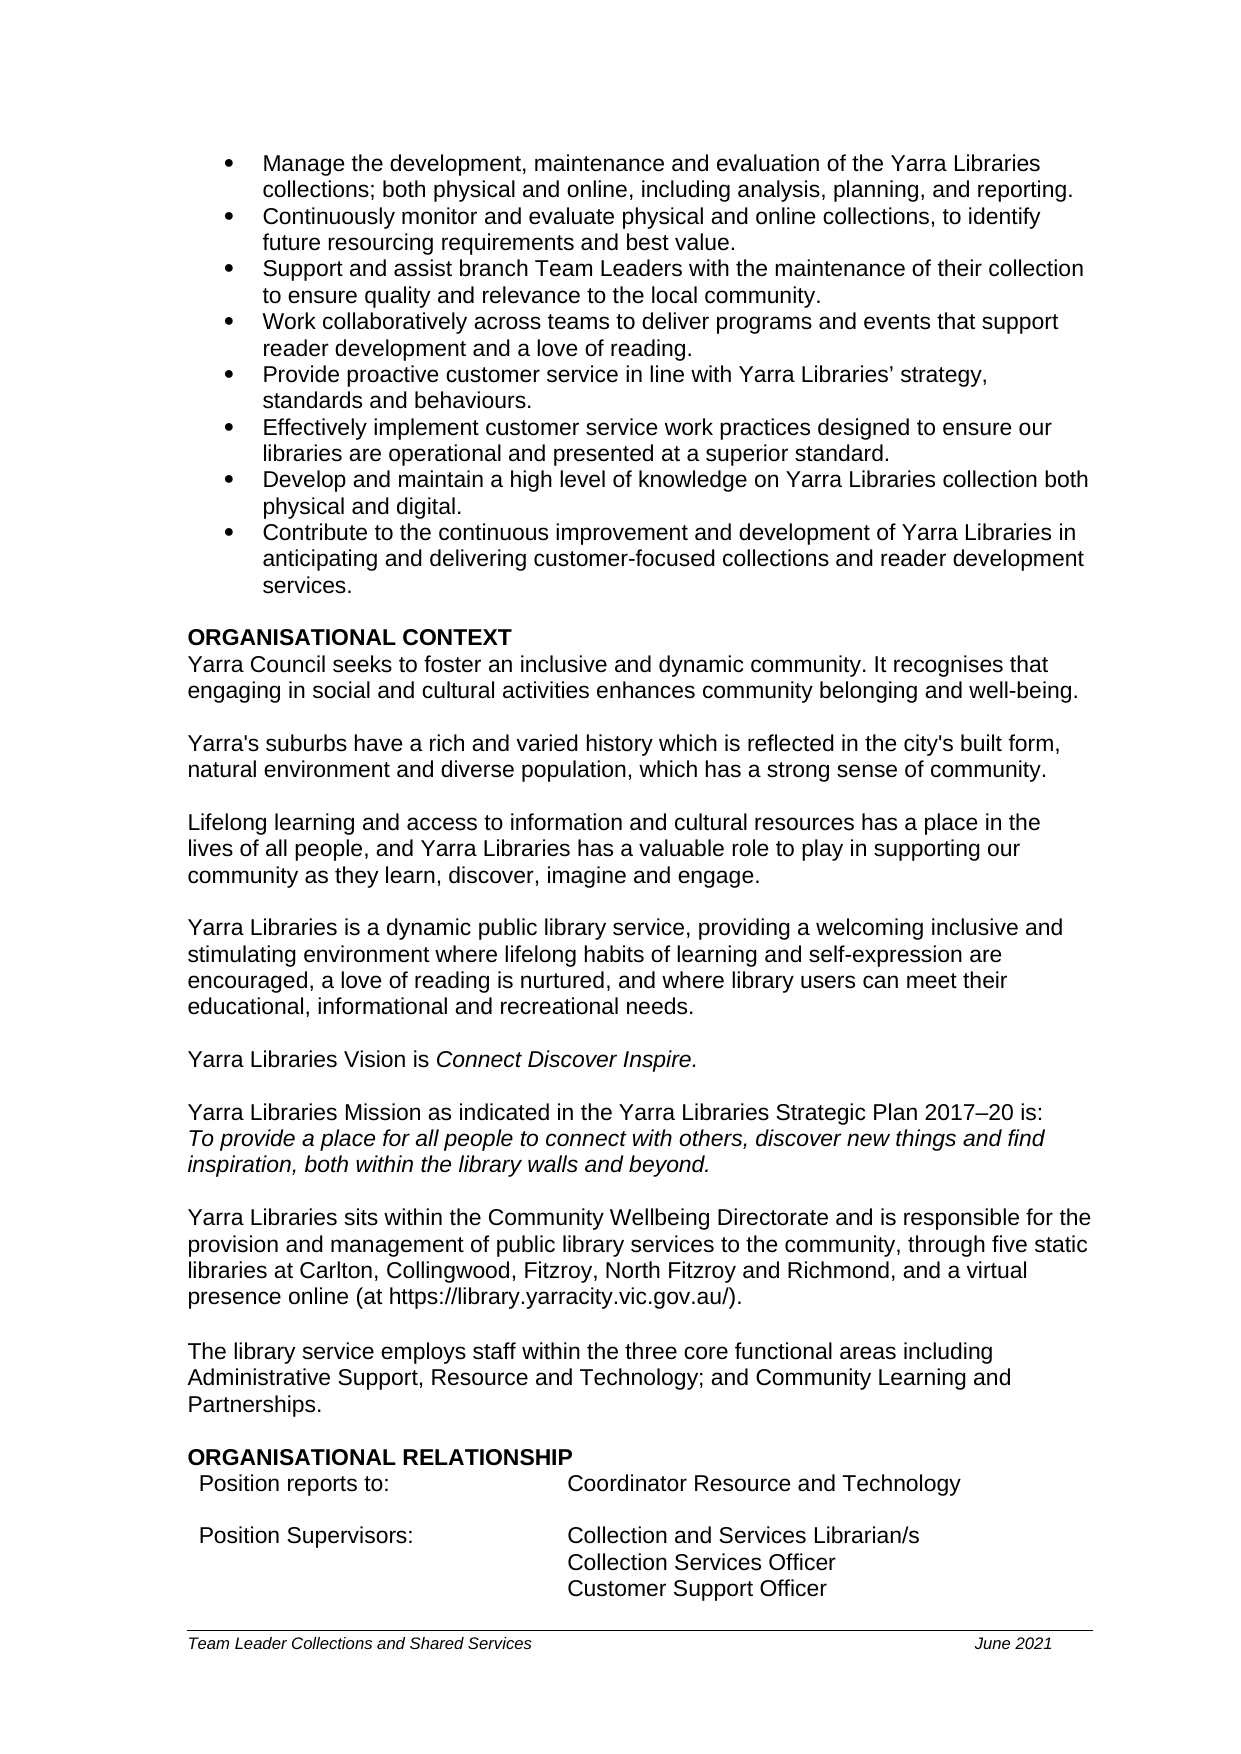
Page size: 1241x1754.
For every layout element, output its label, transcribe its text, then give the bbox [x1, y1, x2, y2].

list Manage the development, maintenance and evaluation of the Yarra Libraries collections; both physical and online, including analysis, planning, and reporting. [225, 150, 1093, 203]
text The library service employs staff within the three core functional areas including Administrative Support, Resource and Technology; and Community Learning and Partnerships. [187, 1338, 1093, 1417]
text Lifelong learning and access to information and cultural resources has a place in the lives of all people, and Yarra Libraries has a valuable role to play in supporting our community as they learn, discover, imagine and engage. [187, 809, 1093, 888]
list Develop and maintain a high level of knowledge on Yarra Libraries collection both physical and digital. [225, 466, 1093, 519]
text To provide a place for all people to connect with others, discover new things and find inspiration, both within the library walls and beyond. [187, 1125, 1093, 1178]
table_header Position reports to: [187, 1470, 556, 1522]
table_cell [187, 1523, 556, 1602]
list Provide proactive customer service in line with Yarra Libraries’ strategy, standards and behaviours. [225, 361, 1093, 413]
text ORGANISATIONAL CONTEXT [187, 624, 1093, 651]
list Continuously monitor and evaluate physical and online collections, to identify future resourcing requirements and best value. [225, 203, 1093, 255]
subtitle ORGANISATIONAL RELATIONSHIP [187, 1443, 1093, 1470]
table_header Coordinator Resource and Technology [556, 1470, 1092, 1522]
text Yarra Libraries Vision is Connect Discover Inspire. [187, 1046, 1093, 1072]
text Yarra Libraries Mission as indicated in the Yarra Libraries Strategic Plan 2017–20 is: [187, 1099, 1093, 1125]
list Contribute to the continuous improvement and development of Yarra Libraries in anticipating and delivering customer-focused collections and reader development services. [225, 519, 1093, 598]
text Yarra's suburbs have a rich and varied history which is reflected in the city's built form, natural environment and diverse population, which has a strong sense of community. [187, 730, 1093, 782]
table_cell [556, 1523, 1092, 1602]
text Yarra Council seeks to foster an inclusive and dynamic community. It recognises that engaging in social and cultural activities enhances community belonging and well-being. [187, 651, 1093, 703]
text Yarra Libraries sits within the Community Wellbeing Directorate and is responsible for the provision and management of public library services to the community, through five static libraries at Carlton, Collingwood, Fitzroy, North Fitzroy and Richmond, and a virtual presence online (at https://library.yarracity.vic.gov.au/). [187, 1204, 1093, 1309]
list Effectively implement customer service work practices designed to ensure our libraries are operational and presented at a superior standard. [225, 413, 1093, 466]
text Yarra Libraries is a dynamic public library service, providing a welcoming inclusive and stimulating environment where lifelong habits of learning and self-expression are encouraged, a love of reading is nurtured, and where library users can meet their educational, informational and recreational needs. [187, 914, 1093, 1020]
list Support and assist branch Team Leaders with the maintenance of their collection to ensure quality and relevance to the local community. [225, 255, 1093, 308]
list Work collaboratively across teams to deliver programs and events that support reader development and a love of reading. [225, 308, 1093, 361]
